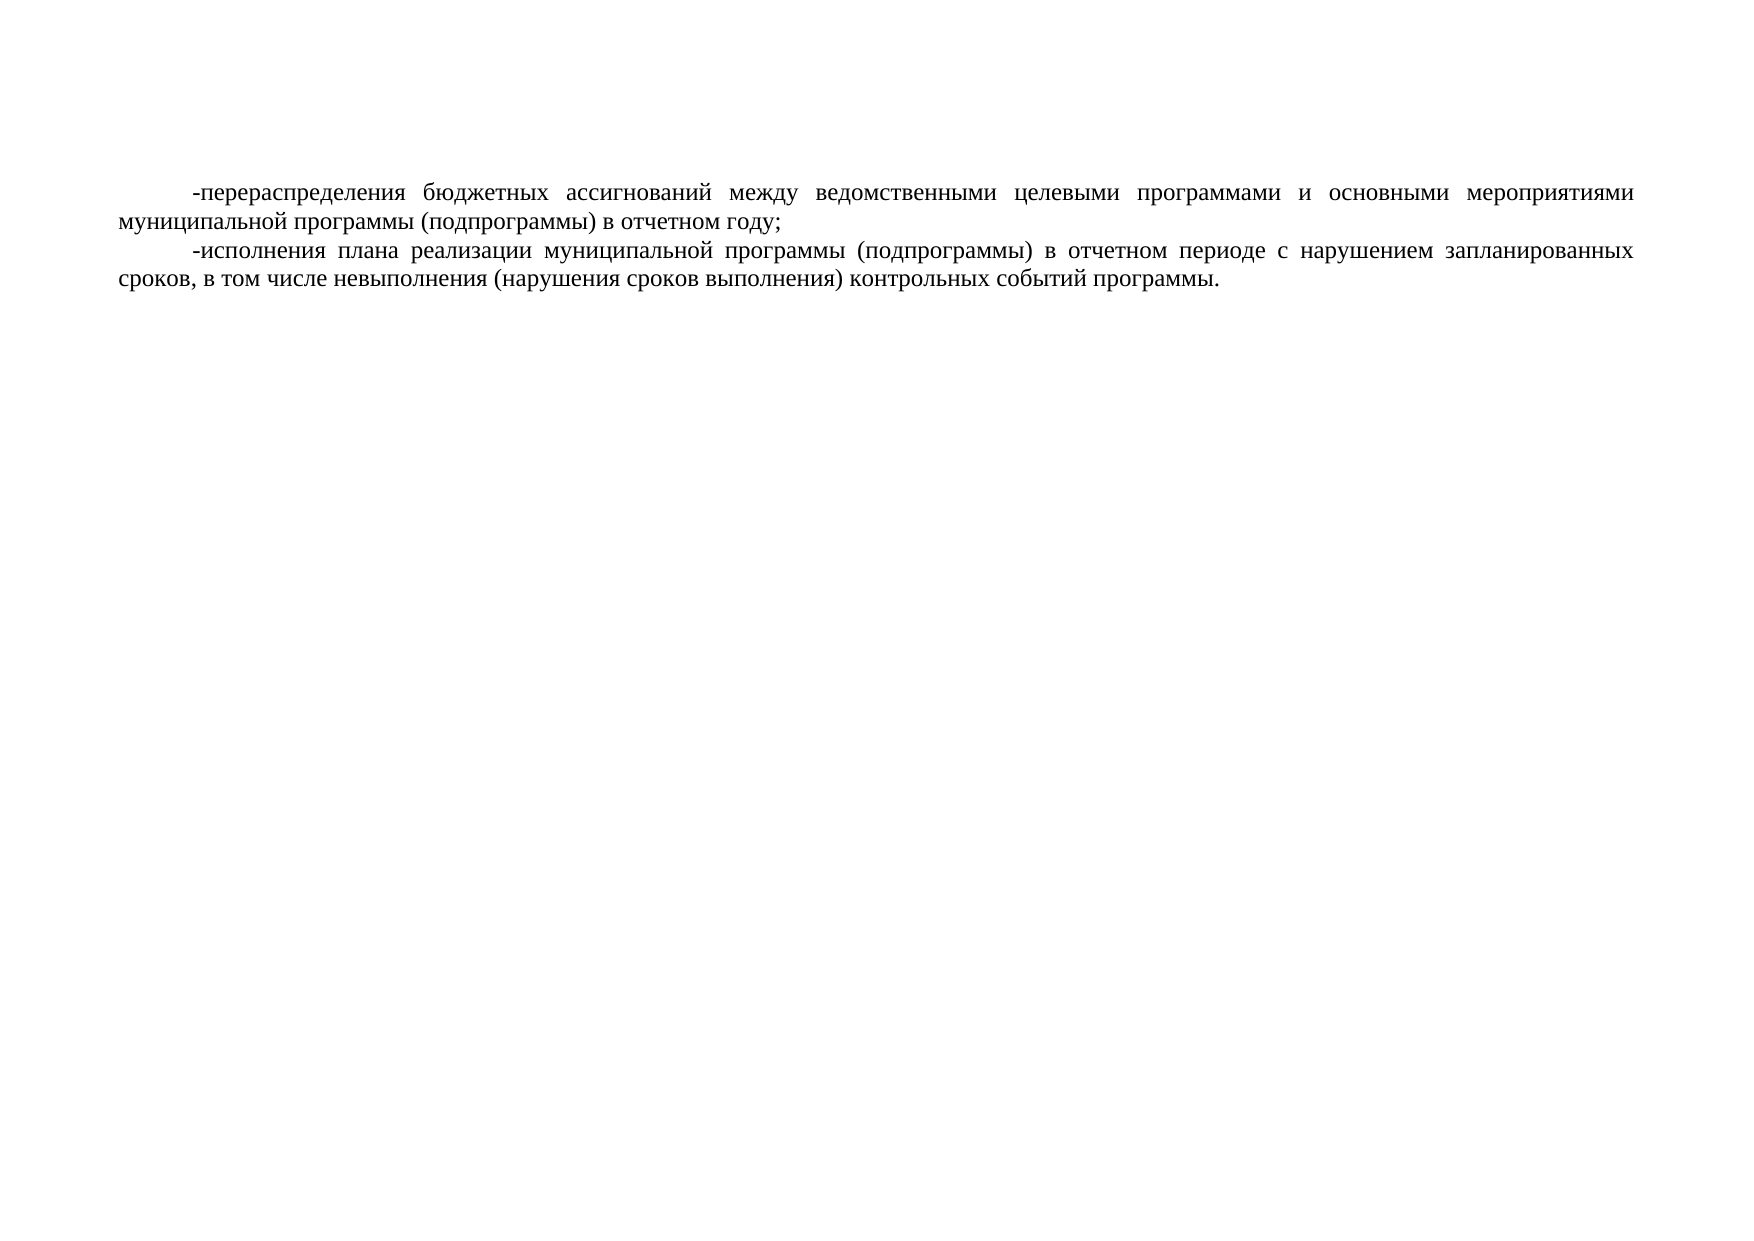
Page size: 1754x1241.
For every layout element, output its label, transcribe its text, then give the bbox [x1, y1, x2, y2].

text -перераспределения бюджетных ассигнований между ведомственными целевыми программами и основными мероприятиями муниципальной программы (подпрограммы) в отчетном году; [118, 177, 1636, 235]
text -исполнения плана реализации муниципальной программы (подпрограммы) в отчетном периоде с нарушением запланированных сроков, в том числе невыполнения (нарушения сроков выполнения) контрольных событий программы. [118, 235, 1636, 292]
